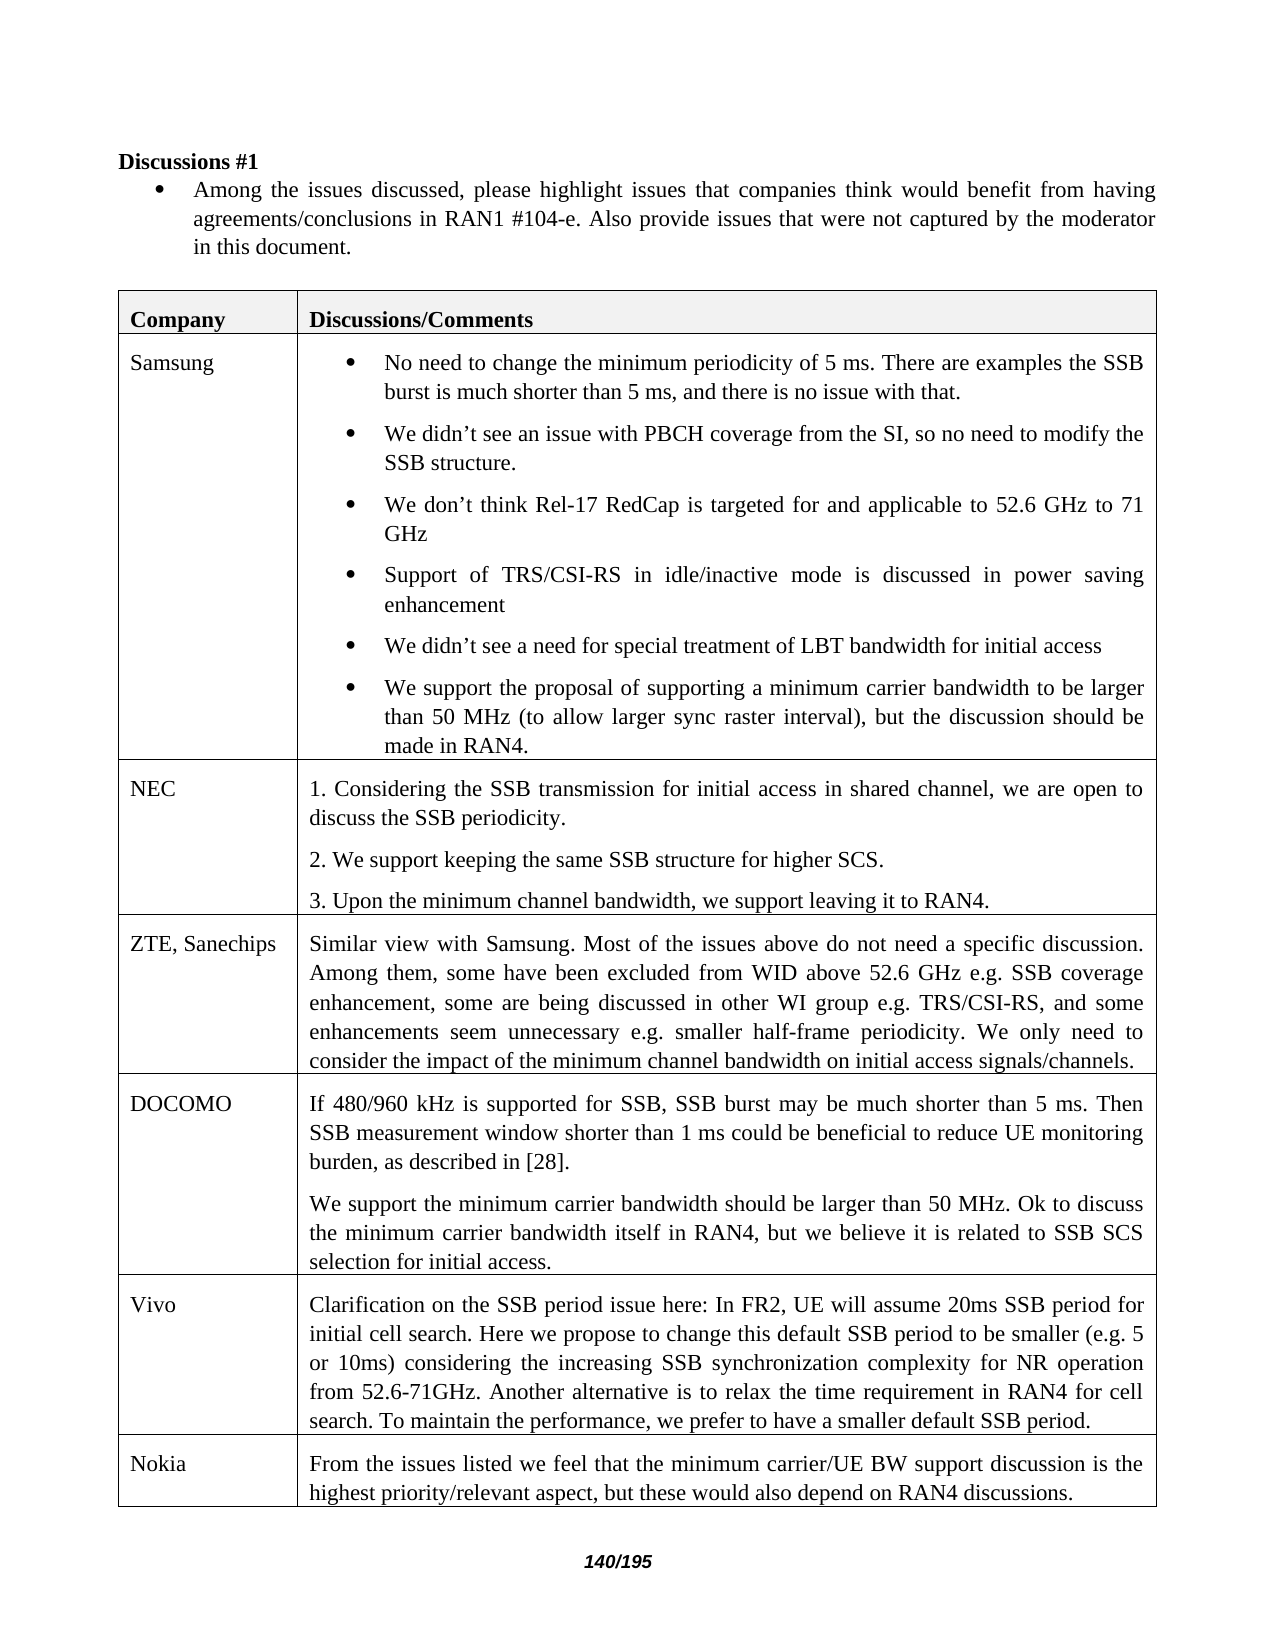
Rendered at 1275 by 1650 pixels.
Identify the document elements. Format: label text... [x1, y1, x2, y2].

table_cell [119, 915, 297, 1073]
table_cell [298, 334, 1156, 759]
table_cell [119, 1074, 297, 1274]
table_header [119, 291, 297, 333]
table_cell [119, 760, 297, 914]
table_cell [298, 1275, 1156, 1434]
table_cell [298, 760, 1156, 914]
text Discussions #1 [118, 148, 1157, 174]
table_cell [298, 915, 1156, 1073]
list Among the issues discussed, please highlight issues that companies think would benefit from having agreements/conclusions in RAN1 #104-e. Also provide issues that were not captured by the moderator in this document. [156, 176, 1157, 259]
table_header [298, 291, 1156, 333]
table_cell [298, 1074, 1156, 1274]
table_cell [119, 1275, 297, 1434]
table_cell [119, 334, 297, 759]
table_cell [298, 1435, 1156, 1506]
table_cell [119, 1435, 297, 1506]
